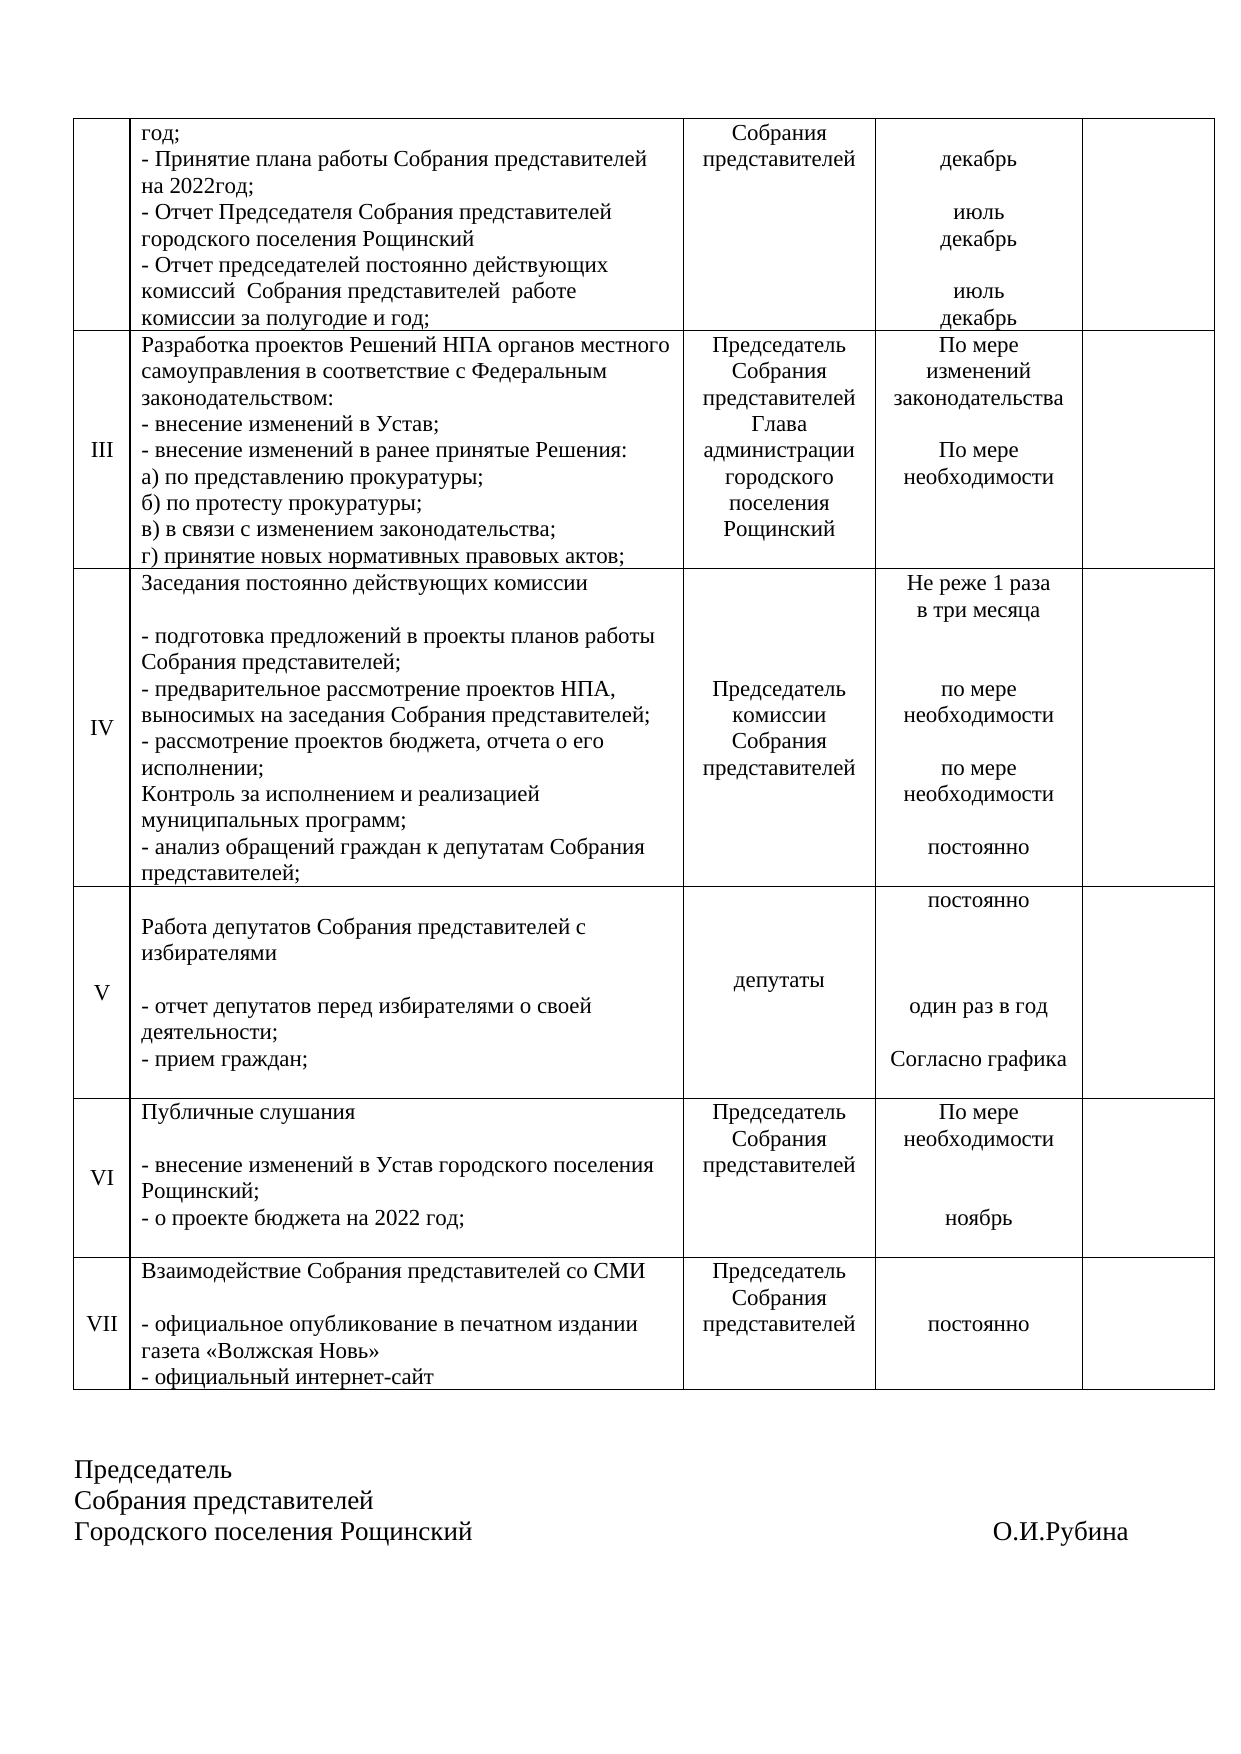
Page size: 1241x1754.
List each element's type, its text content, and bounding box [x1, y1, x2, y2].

table_cell IV [74, 569, 129, 886]
text Председатель [74, 1453, 1152, 1484]
text Собрания представителей [74, 1484, 1152, 1515]
table_cell депутаты [684, 887, 875, 1097]
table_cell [876, 119, 1082, 330]
table_cell Заседания постоянно действующих комиссии - подготовка предложений в проекты планов работы Собрания представителей; - предварительное рассмотрение проектов НПА, выносимых на заседания Собрания представителей; - рассмотрение проектов бюджета, отчета о его исполнении; Контроль за исполнением и реализацией муниципальных программ; - анализ обращений граждан к депутатам Собрания представителей; [131, 569, 683, 886]
table_cell VII [74, 1258, 129, 1389]
table_cell [1083, 887, 1214, 1097]
table_cell [1083, 119, 1214, 330]
table_cell [1083, 1258, 1214, 1389]
table_cell Председатель Собрания представителей Глава администрации городского поселения Рощинский [684, 331, 875, 568]
table_cell [1083, 569, 1214, 886]
table_cell VI [74, 1099, 129, 1257]
table_cell Работа депутатов Собрания представителей с избирателями - отчет депутатов перед избирателями о своей деятельности; - прием граждан; [131, 887, 683, 1097]
table_cell Взаимодействие Собрания представителей со СМИ - официальное опубликование в печатном издании газета «Волжская Новь» - официальный интернет-сайт [131, 1258, 683, 1389]
table_cell Председатель Собрания представителей [684, 1258, 875, 1389]
table_cell [1083, 331, 1214, 568]
table_cell Разработка проектов Решений НПА органов местного самоуправления в соответствие с Федеральным законодательством: - внесение изменений в Устав; - внесение изменений в ранее принятые Решения: а) по представлению прокуратуры; б) по протесту прокуратуры; в) в связи с изменением законодательства; г) принятие новых нормативных правовых актов; [131, 331, 683, 568]
table_cell [1083, 1099, 1214, 1257]
table_cell Публичные слушания - внесение изменений в Устав городского поселения Рощинский; - о проекте бюджета на 2022 год; [131, 1099, 683, 1257]
table_cell II [74, 119, 129, 330]
table_cell По мере необходимости ноябрь [876, 1099, 1082, 1257]
table_cell Не реже 1 раза в три месяца по мере необходимости по мере необходимости постоянно [876, 569, 1082, 886]
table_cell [684, 119, 875, 330]
table_cell постоянно [876, 1258, 1082, 1389]
table_cell Председатель Собрания представителей [684, 1099, 875, 1257]
table_cell постоянно один раз в год Согласно графика [876, 887, 1082, 1097]
table_cell Председатель комиссии Собрания представителей [684, 569, 875, 886]
table_cell III [74, 331, 129, 568]
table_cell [131, 119, 683, 330]
text Городского поселения Рощинский О.И.Рубина [74, 1515, 1152, 1546]
table_cell По мере изменений законодательства По мере необходимости [876, 331, 1082, 568]
table_cell V [74, 887, 129, 1097]
